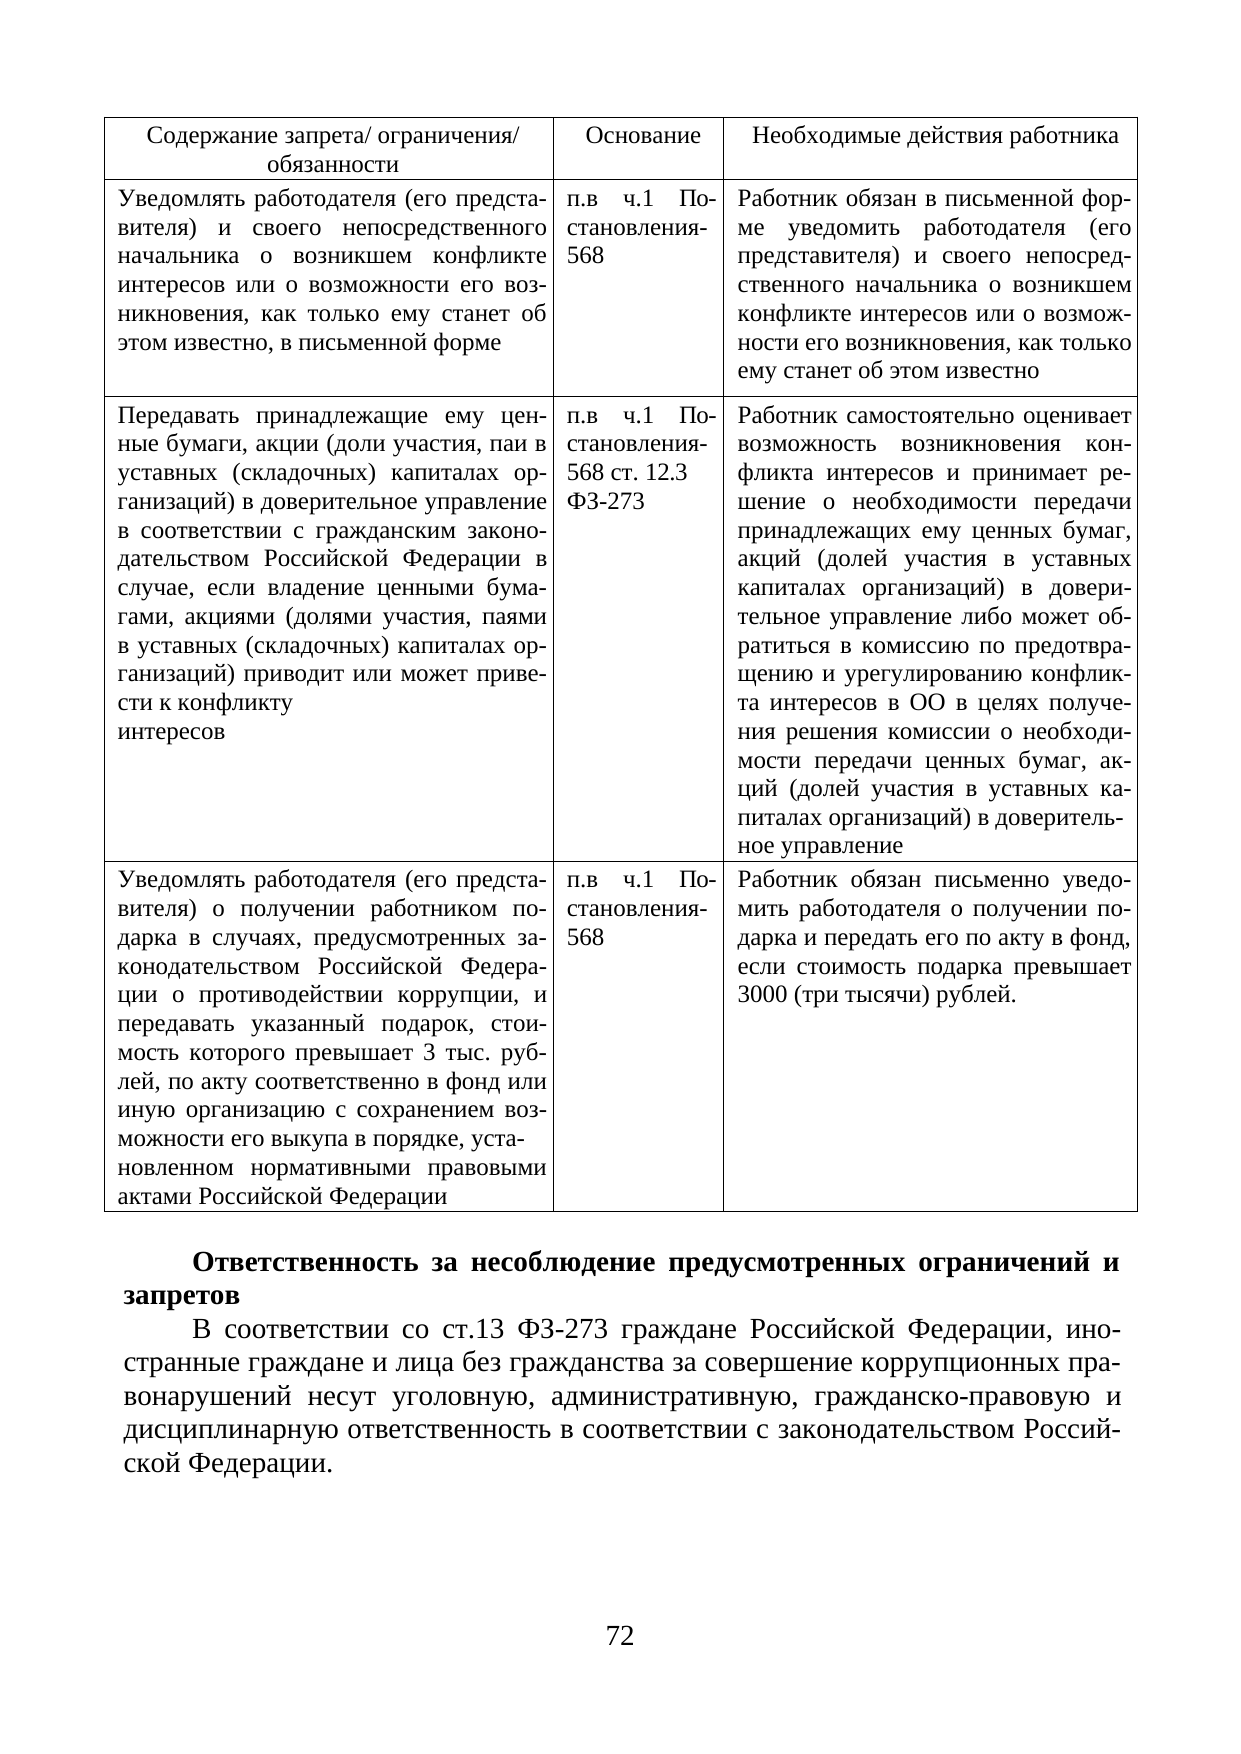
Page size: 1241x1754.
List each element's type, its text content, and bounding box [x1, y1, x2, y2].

text В соответствии со ст.13 ФЗ-273 граждане Российской Федерации, ино- странные граждане и лица без гражданства за совершение коррупционных пра- вонарушений несут уголовную, административную, гражданско-правовую и дисциплинарную ответственность в соответствии с законодательством Россий- ской Федерации. [123, 1311, 1122, 1479]
table_cell Уведомлять работодателя (его предста- вителя) о получении работником по- дарка в случаях, предусмотренных за- конодательством Российской Федера- ции о противодействии коррупции, и передавать указанный подарок, стои- мость которого превышает 3 тыс. руб- лей, по акту соответственно в фонд или иную организацию с сохранением воз- можности его выкупа в порядке, уста- новленном нормативными правовыми актами Российской Федерации [105, 862, 553, 1211]
table_cell Работник обязан в письменной фор- ме уведомить работодателя (его представителя) и своего непосред- ственного начальника о возникшем конфликте интересов или о возмож- ности его возникновения, как только ему станет об этом известно [724, 180, 1137, 396]
table_header Основание [554, 118, 723, 179]
subtitle Ответственность за несоблюдение предусмотренных ограничений и запретов [123, 1244, 1121, 1311]
table_cell Работник самостоятельно оценивает возможность возникновения кон- фликта интересов и принимает ре- шение о необходимости передачи принадлежащих ему ценных бумаг, акций (долей участия в уставных капиталах организаций) в довери- тельное управление либо может об- ратиться в комиссию по предотвра- щению и урегулированию конфлик- та интересов в ОО в целях получе- ния решения комиссии о необходи- мости передачи ценных бумаг, ак- ций (долей участия в уставных ка- питалах организаций) в доверитель- ное управление [724, 397, 1137, 861]
table_cell Работник обязан письменно уведо- мить работодателя о получении по- дарка и передать его по акту в фонд, если стоимость подарка превышает 3000 (три тысячи) рублей. [724, 862, 1137, 1211]
table_header Необходимые действия работника [724, 118, 1137, 179]
table_cell п.в ч.1 По- становления- 568 ст. 12.3 ФЗ-273 [554, 397, 723, 861]
table_header Содержание запрета/ ограничения/ обязанности [105, 118, 553, 179]
table_cell п.в ч.1 По- становления- 568 [554, 180, 723, 396]
table_cell п.в ч.1 По- становления- 568 [554, 862, 723, 1211]
table_cell Уведомлять работодателя (его предста- вителя) и своего непосредственного начальника о возникшем конфликте интересов или о возможности его воз- никновения, как только ему станет об этом известно, в письменной форме [105, 180, 553, 396]
table_cell Передавать принадлежащие ему цен- ные бумаги, акции (доли участия, паи в уставных (складочных) капиталах ор- ганизаций) в доверительное управление в соответствии с гражданским законо- дательством Российской Федерации в случае, если владение ценными бума- гами, акциями (долями участия, паями в уставных (складочных) капиталах ор- ганизаций) приводит или может приве- сти к конфликту интересов [105, 397, 553, 861]
